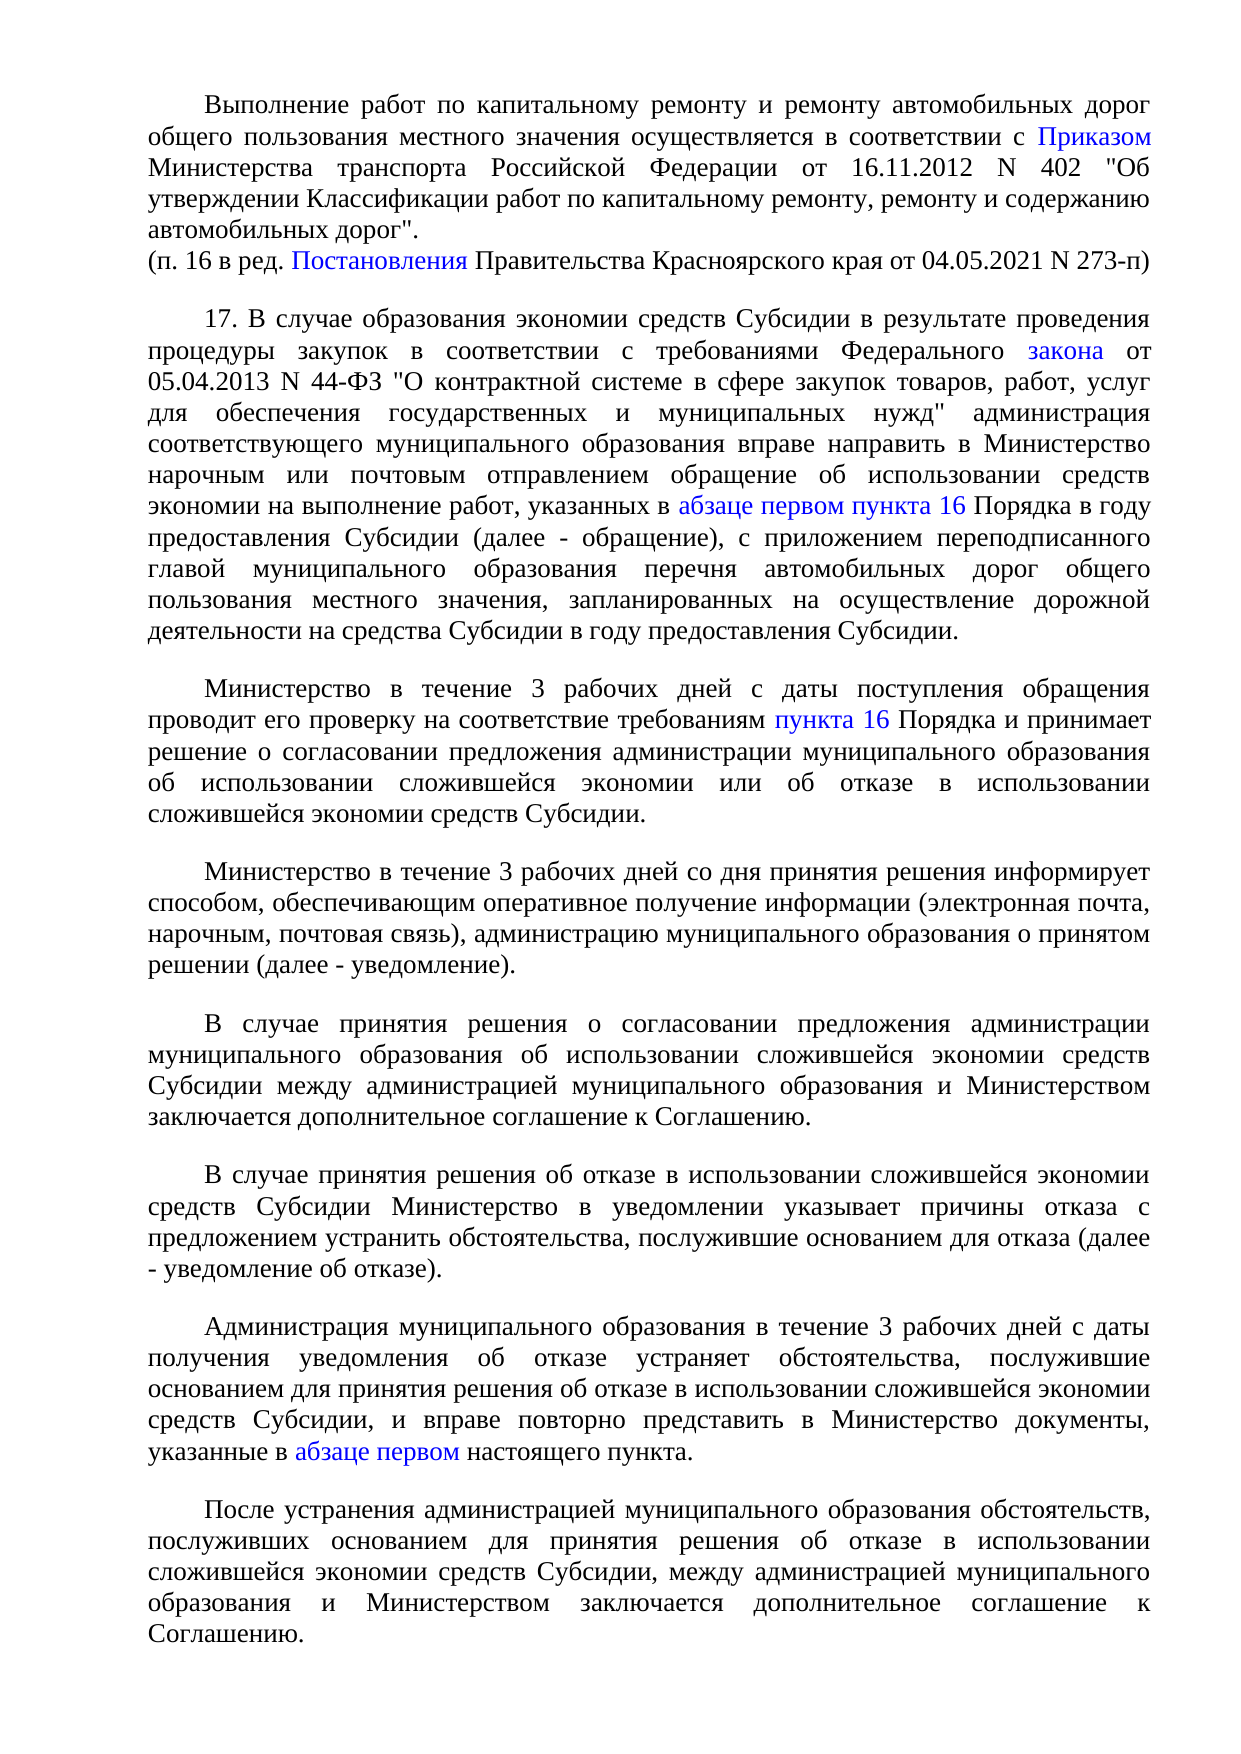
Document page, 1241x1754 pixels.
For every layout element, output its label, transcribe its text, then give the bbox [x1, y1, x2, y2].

text В случае принятия решения об отказе в использовании сложившейся экономии средств Субсидии Министерство в уведомлении указывает причины отказа с предложением устранить обстоятельства, послужившие основанием для отказа (далее - уведомление об отказе). [148, 1158, 1152, 1283]
text (п. 16 в ред. Постановления Правительства Красноярского края от 04.05.2021 N 273-п) [148, 244, 1152, 276]
text В случае принятия решения о согласовании предложения администрации муниципального образования об использовании сложившейся экономии средств Субсидии между администрацией муниципального образования и Министерством заключается дополнительное соглашение к Соглашению. [148, 1007, 1152, 1131]
text Министерство в течение 3 рабочих дней с даты поступления обращения проводит его проверку на соответствие требованиям пункта 16 Порядка и принимает решение о согласовании предложения администрации муниципального образования об использовании сложившейся экономии или об отказе в использовании сложившейся экономии средств Субсидии. [148, 672, 1152, 828]
text Выполнение работ по капитальному ремонту и ремонту автомобильных дорог общего пользования местного значения осуществляется в соответствии с Приказом Министерства транспорта Российской Федерации от 16.11.2012 N 402 "Об утверждении Классификации работ по капитальному ремонту, ремонту и содержанию автомобильных дорог". [148, 89, 1152, 244]
text После устранения администрацией муниципального образования обстоятельств, послуживших основанием для принятия решения об отказе в использовании сложившейся экономии средств Субсидии, между администрацией муниципального образования и Министерством заключается дополнительное соглашение к Соглашению. [148, 1493, 1152, 1649]
text 17. В случае образования экономии средств Субсидии в результате проведения процедуры закупок в соответствии с требованиями Федерального закона от 05.04.2013 N 44-ФЗ "О контрактной системе в сфере закупок товаров, работ, услуг для обеспечения государственных и муниципальных нужд" администрация соответствующего муниципального образования вправе направить в Министерство нарочным или почтовым отправлением обращение об использовании средств экономии на выполнение работ, указанных в абзаце первом пункта 16 Порядка в году предоставления Субсидии (далее - обращение), с приложением переподписанного главой муниципального образования перечня автомобильных дорог общего пользования местного значения, запланированных на осуществление дорожной деятельности на средства Субсидии в году предоставления Субсидии. [148, 303, 1152, 645]
text Администрация муниципального образования в течение 3 рабочих дней с даты получения уведомления об отказе устраняет обстоятельства, послужившие основанием для принятия решения об отказе в использовании сложившейся экономии средств Субсидии, и вправе повторно представить в Министерство документы, указанные в абзаце первом настоящего пункта. [148, 1310, 1152, 1466]
text Министерство в течение 3 рабочих дней со дня принятия решения информирует способом, обеспечивающим оперативное получение информации (электронная почта, нарочным, почтовая связь), администрацию муниципального образования о принятом решении (далее - уведомление). [148, 855, 1152, 980]
